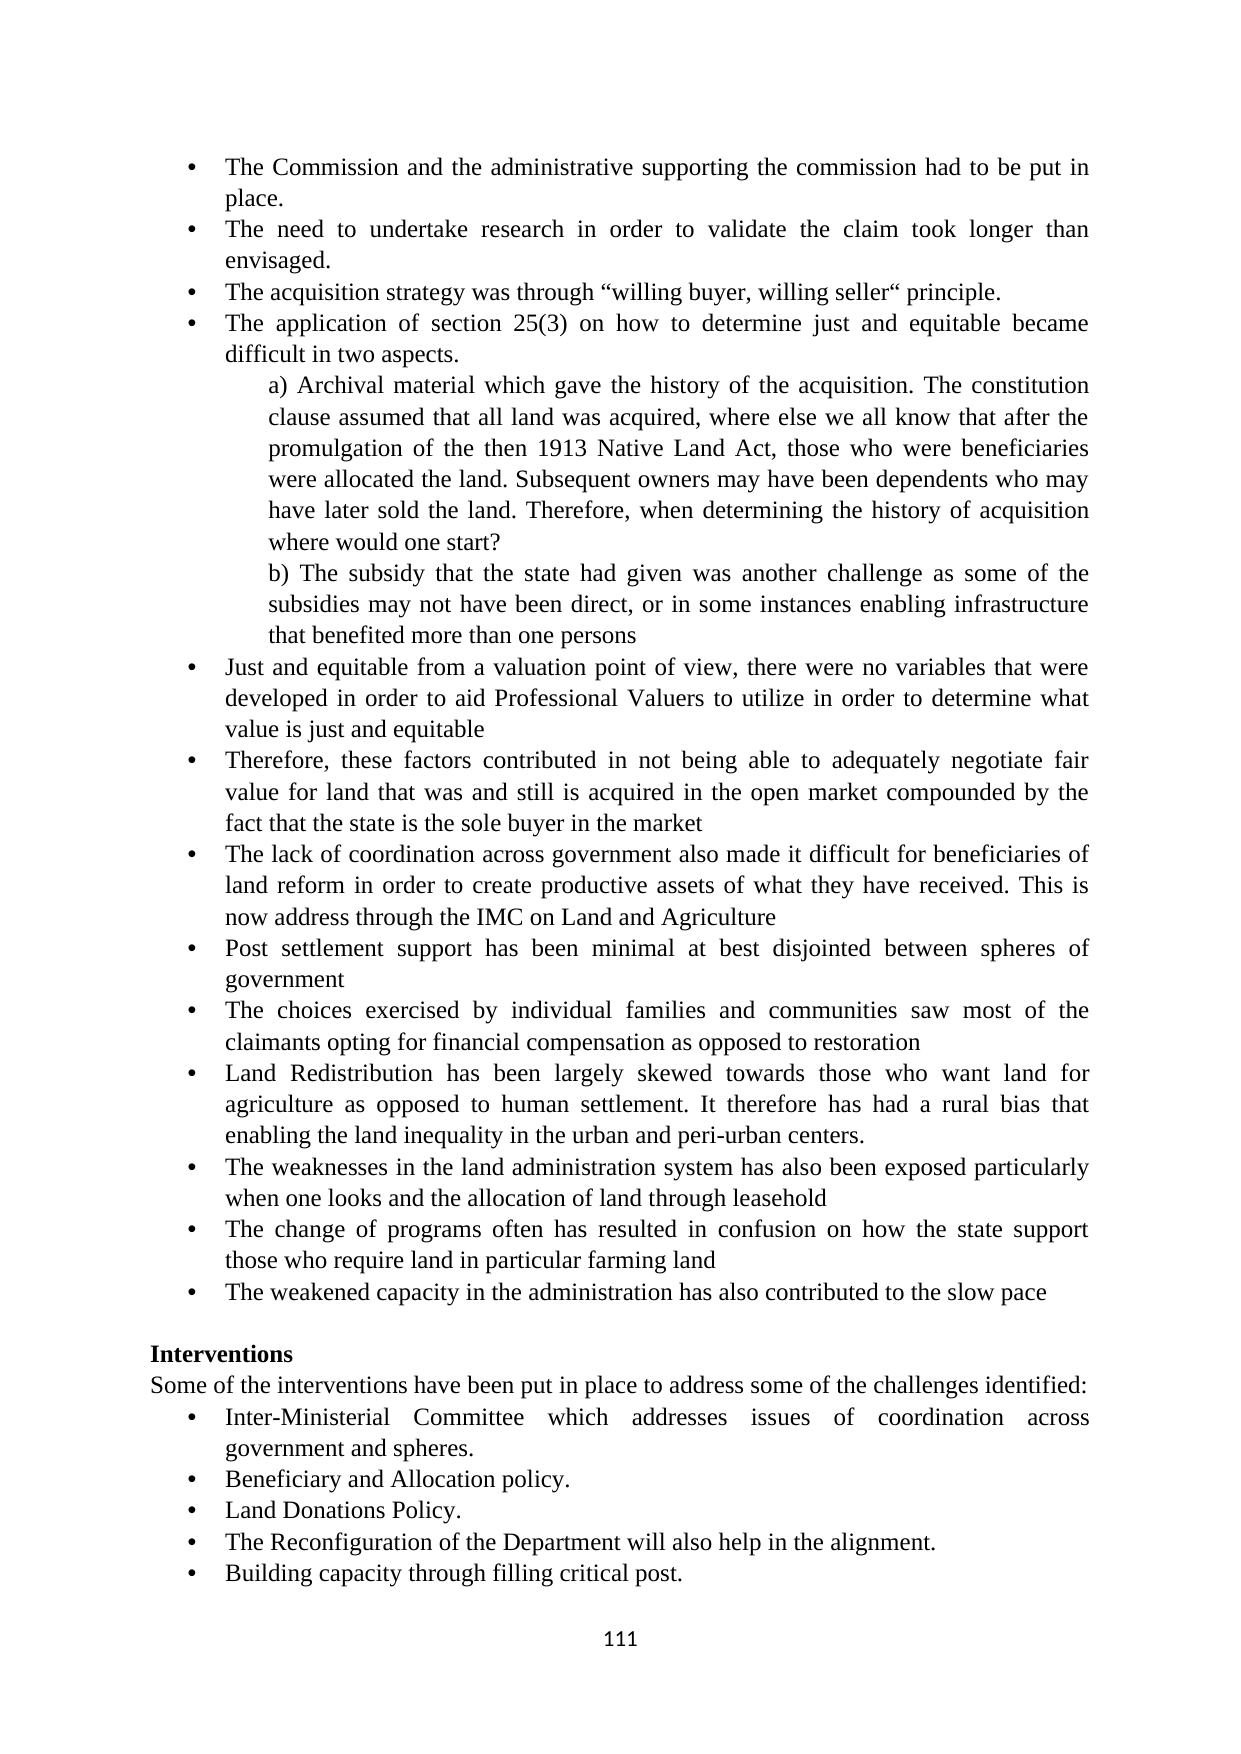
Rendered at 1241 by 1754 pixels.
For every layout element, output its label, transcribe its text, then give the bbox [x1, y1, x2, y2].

list Land Donations Policy. [187, 1494, 1090, 1525]
list The choices exercised by individual families and communities saw most of the claimants opting for financial compensation as opposed to restoration [187, 994, 1090, 1056]
list The acquisition strategy was through “willing buyer, willing seller“ principle. [187, 275, 1090, 306]
list The application of section 25(3) on how to determine just and equitable became difficult in two aspects. [187, 306, 1090, 369]
list The weakened capacity in the administration has also contributed to the slow pace [187, 1275, 1090, 1306]
list Therefore, these factors contributed in not being able to adequately negotiate fair value for land that was and still is acquired in the open market compounded by the fact that the state is the sole buyer in the market [187, 744, 1090, 837]
text a) Archival material which gave the history of the acquisition. The constitution clause assumed that all land was acquired, where else we all know that after the promulgation of the then 1913 Native Land Act, those who were beneficiaries were allocated the land. Subsequent owners may have been dependents who may have later sold the land. Therefore, when determining the history of acquisition where would one start? [268, 369, 1090, 556]
list Post settlement support has been minimal at best disjointed between spheres of government [187, 931, 1090, 994]
text Some of the interventions have been put in place to address some of the challenges identified: [150, 1369, 1090, 1400]
text b) The subsidy that the state had given was another challenge as some of the subsidies may not have been direct, or in some instances enabling infrastructure that benefited more than one persons [268, 556, 1090, 650]
text Interventions [150, 1337, 1090, 1369]
list Inter-Ministerial Committee which addresses issues of coordination across government and spheres. [187, 1400, 1090, 1462]
list Just and equitable from a valuation point of view, there were no variables that were developed in order to aid Professional Valuers to utilize in order to determine what value is just and equitable [187, 650, 1090, 744]
list The Commission and the administrative supporting the commission had to be put in place. [187, 150, 1090, 212]
list Land Redistribution has been largely skewed towards those who want land for agriculture as opposed to human settlement. It therefore has had a rural bias that enabling the land inequality in the urban and peri-urban centers. [187, 1056, 1090, 1150]
list The lack of coordination across government also made it difficult for beneficiaries of land reform in order to create productive assets of what they have received. This is now address through the IMC on Land and Agriculture [187, 837, 1090, 931]
list Building capacity through filling critical post. [187, 1556, 1090, 1587]
list The weaknesses in the land administration system has also been exposed particularly when one looks and the allocation of land through leasehold [187, 1150, 1090, 1212]
list The need to undertake research in order to validate the claim took longer than envisaged. [187, 212, 1090, 275]
list The Reconfiguration of the Department will also help in the alignment. [187, 1525, 1090, 1556]
list The change of programs often has resulted in confusion on how the state support those who require land in particular farming land [187, 1212, 1090, 1275]
list Beneficiary and Allocation policy. [187, 1462, 1090, 1494]
